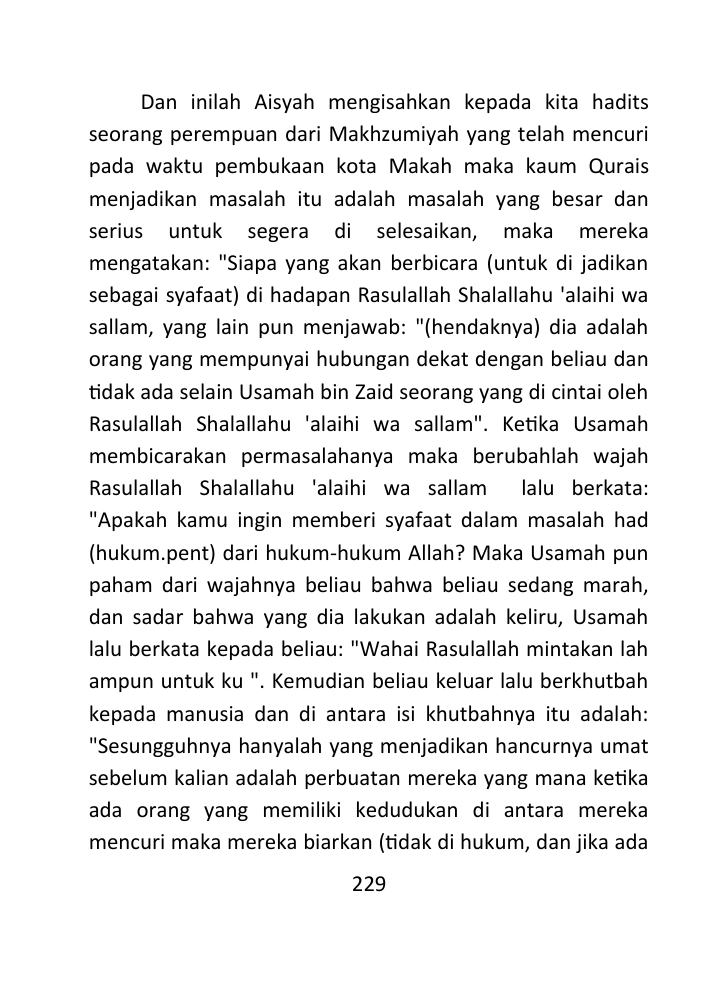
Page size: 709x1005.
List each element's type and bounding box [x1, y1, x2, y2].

text [88, 87, 650, 855]
